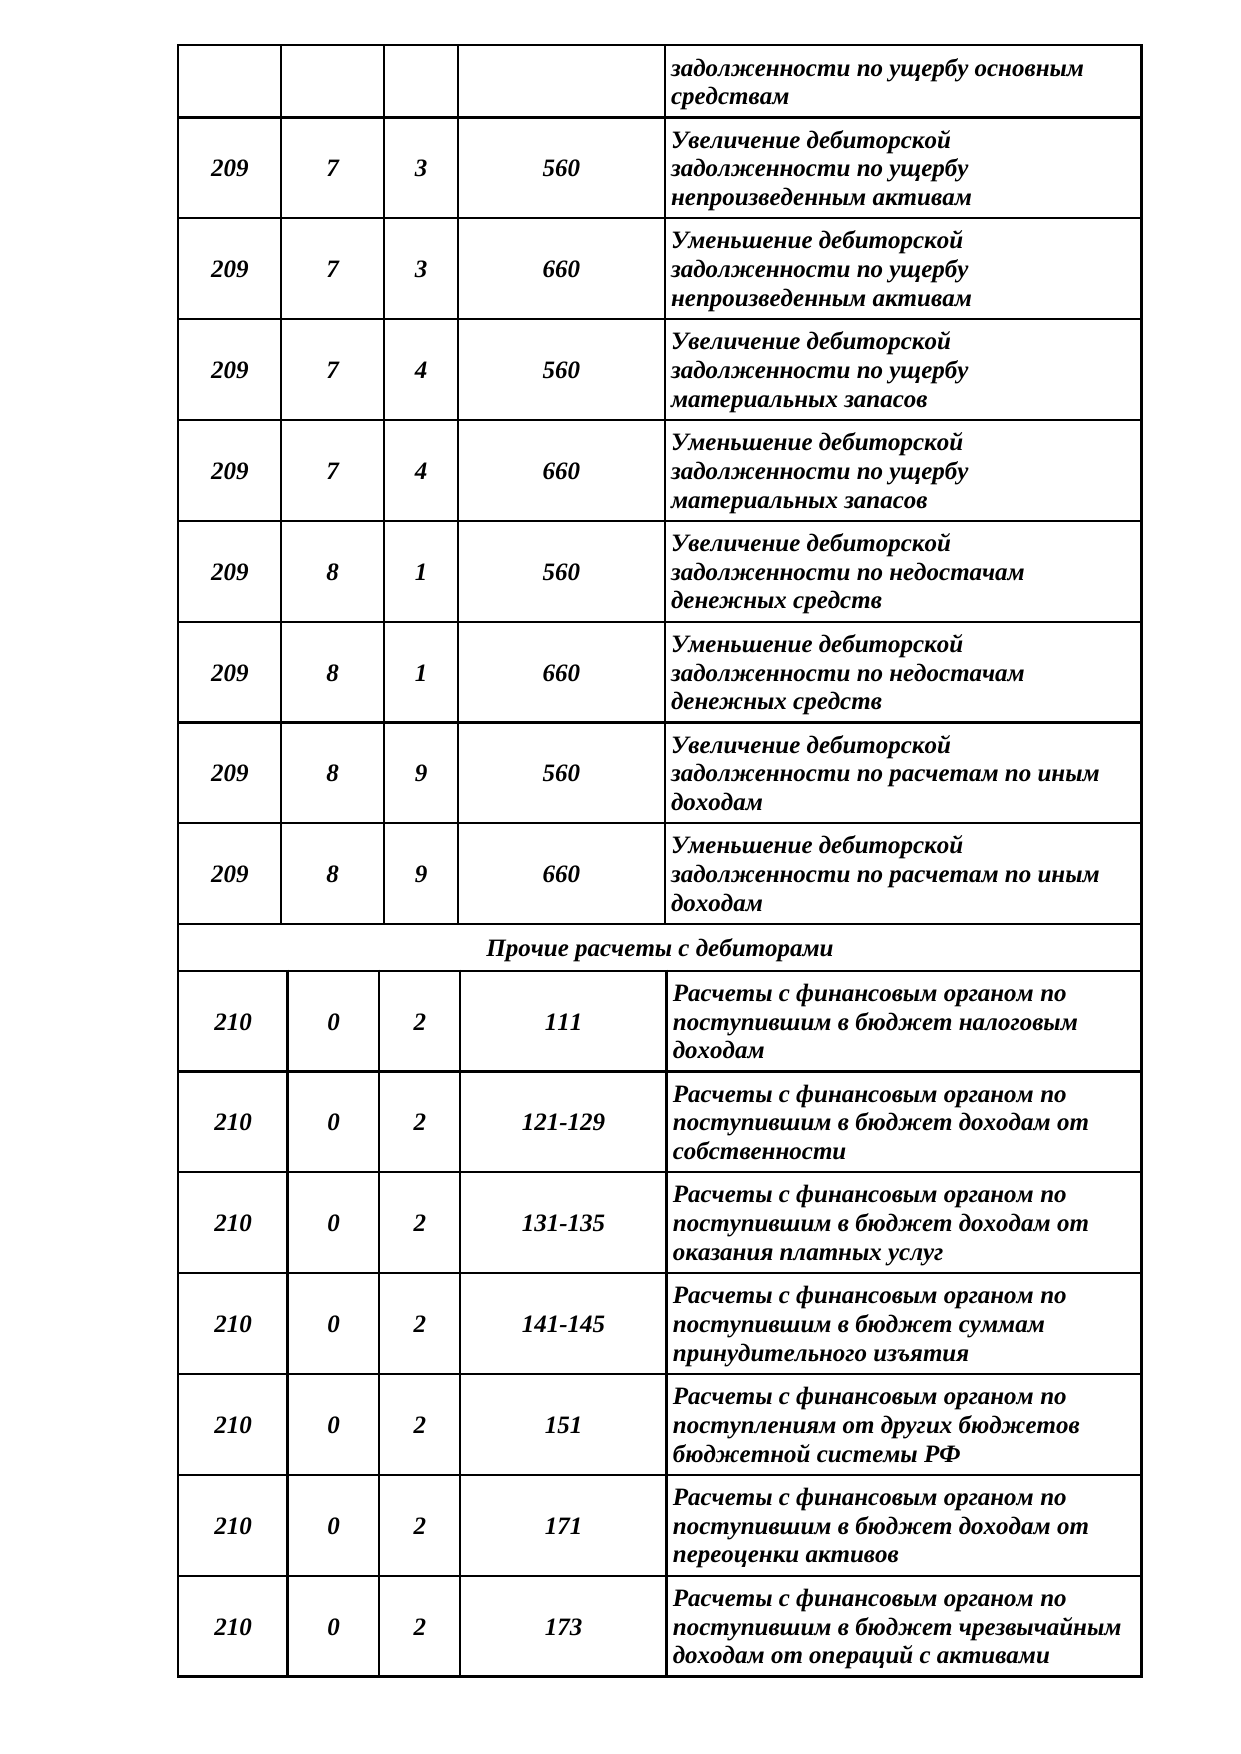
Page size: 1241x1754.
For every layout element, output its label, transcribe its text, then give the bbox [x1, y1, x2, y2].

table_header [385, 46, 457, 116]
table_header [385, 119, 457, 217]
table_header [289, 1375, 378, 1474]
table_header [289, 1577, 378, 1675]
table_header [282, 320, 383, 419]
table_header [459, 46, 664, 116]
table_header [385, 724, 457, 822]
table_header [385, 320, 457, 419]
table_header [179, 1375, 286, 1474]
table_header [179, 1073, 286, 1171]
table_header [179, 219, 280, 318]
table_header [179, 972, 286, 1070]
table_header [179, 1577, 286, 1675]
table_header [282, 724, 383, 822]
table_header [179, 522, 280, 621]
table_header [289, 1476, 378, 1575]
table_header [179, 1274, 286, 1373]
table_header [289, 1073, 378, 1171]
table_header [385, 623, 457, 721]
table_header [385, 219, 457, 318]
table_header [1143, 44, 1152, 1677]
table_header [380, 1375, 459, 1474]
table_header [666, 119, 1140, 217]
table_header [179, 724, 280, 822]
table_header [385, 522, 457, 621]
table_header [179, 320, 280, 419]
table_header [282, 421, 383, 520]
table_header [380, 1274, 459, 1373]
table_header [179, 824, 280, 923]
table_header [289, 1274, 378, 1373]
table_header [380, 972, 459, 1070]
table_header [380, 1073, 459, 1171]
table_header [461, 1577, 665, 1675]
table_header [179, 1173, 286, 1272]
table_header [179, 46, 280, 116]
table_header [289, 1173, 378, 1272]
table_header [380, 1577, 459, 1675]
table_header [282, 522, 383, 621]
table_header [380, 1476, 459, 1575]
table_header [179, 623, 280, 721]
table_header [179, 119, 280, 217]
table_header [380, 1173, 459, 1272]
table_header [666, 46, 1140, 116]
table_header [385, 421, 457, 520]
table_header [459, 119, 664, 217]
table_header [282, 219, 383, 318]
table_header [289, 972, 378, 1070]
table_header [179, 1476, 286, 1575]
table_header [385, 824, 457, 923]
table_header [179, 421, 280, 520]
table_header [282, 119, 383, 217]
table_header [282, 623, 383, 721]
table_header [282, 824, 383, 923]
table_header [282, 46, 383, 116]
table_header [668, 1577, 1140, 1675]
